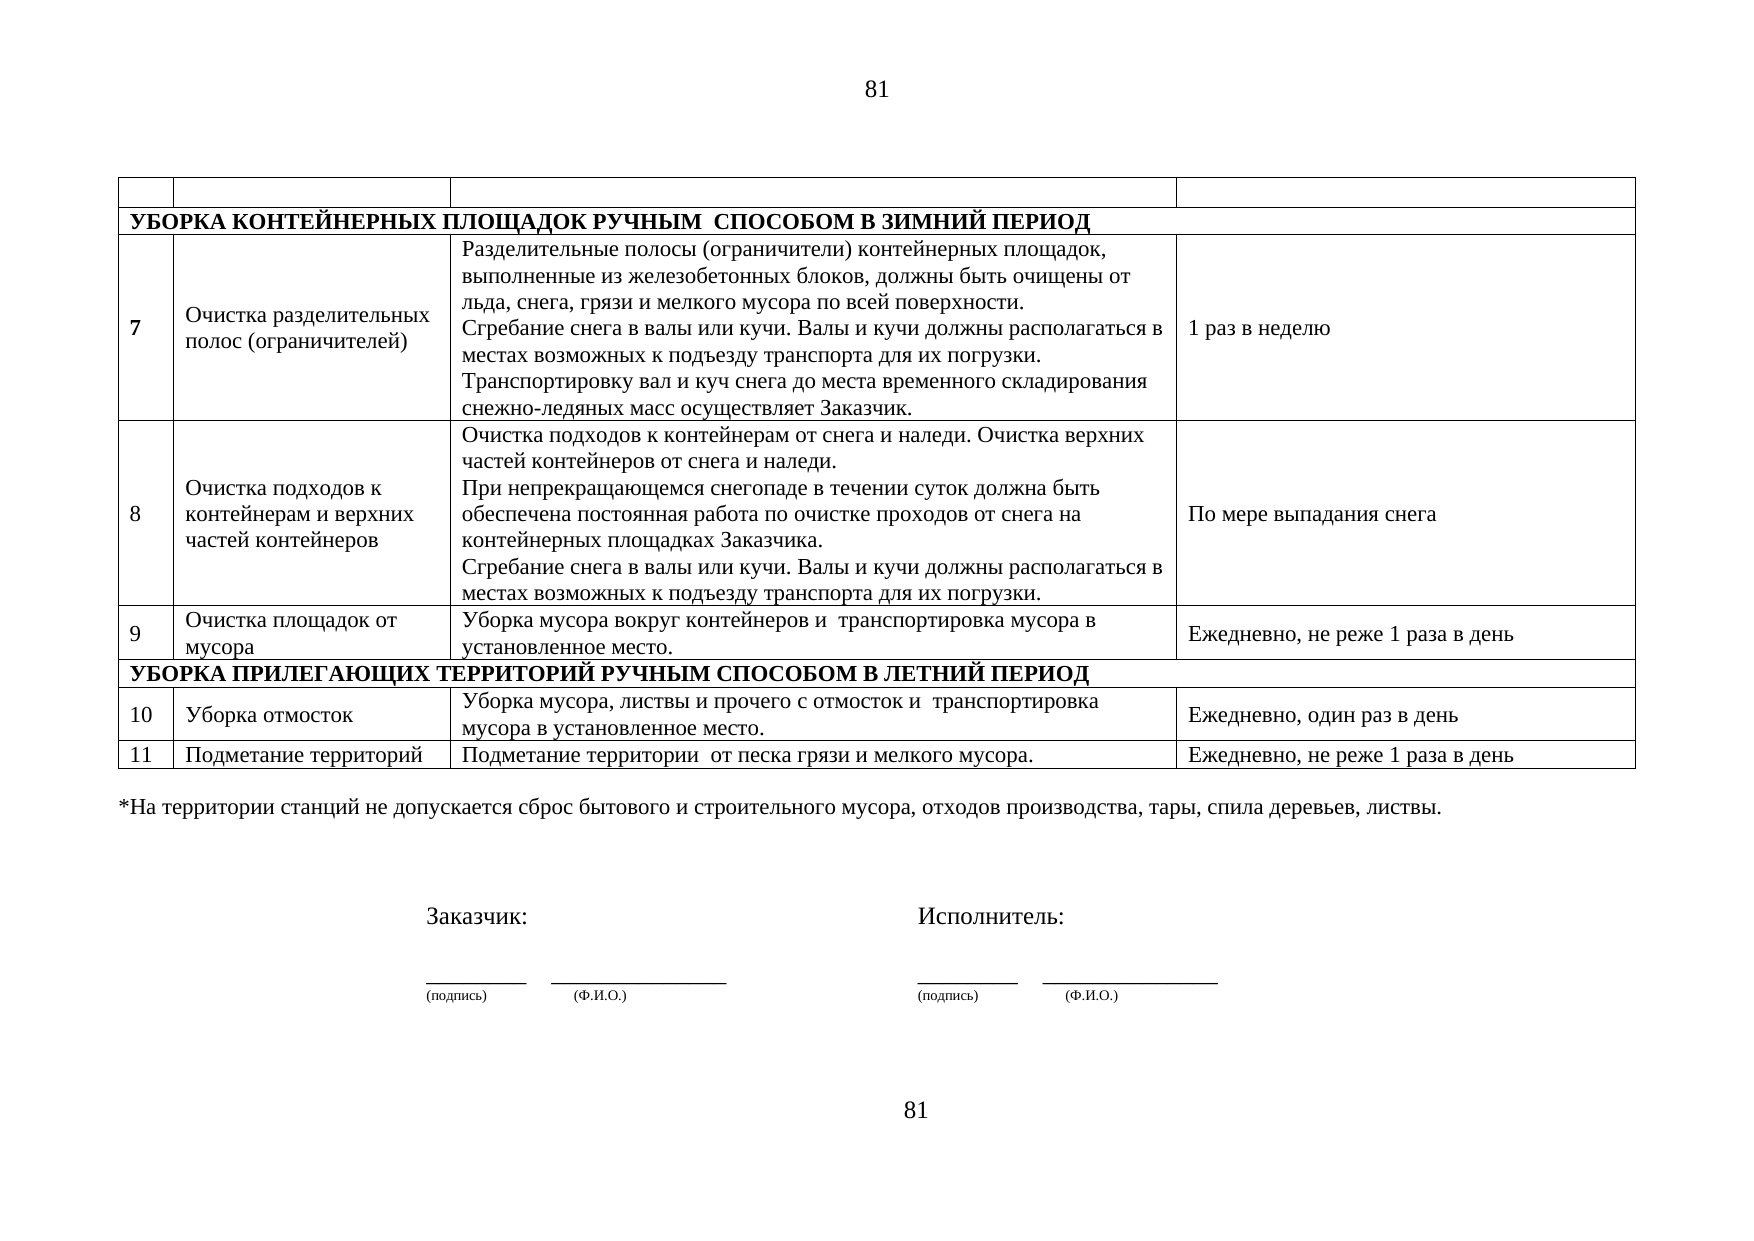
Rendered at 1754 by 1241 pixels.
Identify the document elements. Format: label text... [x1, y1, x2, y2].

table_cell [451, 178, 1176, 207]
table_cell 11 [119, 741, 173, 768]
table_cell Уборка отмосток [174, 688, 450, 740]
table_cell 10 [119, 688, 173, 740]
table_cell Очистка подходов к контейнерам от снега и наледи. Очистка верхних частей контейнеров от снега и наледи. При непрекращающемся снегопаде в течении суток должна быть обеспечена постоянная работа по очистке проходов от снега на контейнерных площадках Заказчика. Сгребание снега в валы или кучи. Валы и кучи должны располагаться в местах возможных к подъезду транспорта для их погрузки. [451, 421, 1176, 605]
table_cell По мере выпадания снега [1177, 421, 1635, 605]
table_cell 6 [119, 178, 173, 207]
table_cell Ежедневно, один раз в день [1177, 688, 1635, 740]
table_header Заказчик: ________ ______________ (подпись) (Ф.И.О.) [415, 901, 906, 1022]
table_cell Очистка разделительных полос (ограничителей) [174, 235, 450, 420]
table_cell Подметание территории от песка грязи и мелкого мусора. [451, 741, 1176, 768]
table_cell 7 [119, 235, 173, 420]
table_cell Разделительные полосы (ограничители) контейнерных площадок, выполненные из железобетонных блоков, должны быть очищены от льда, снега, грязи и мелкого мусора по всей поверхности. Сгребание снега в валы или кучи. Валы и кучи должны располагаться в местах возможных к подъезду транспорта для их погрузки. Транспортировку вал и куч снега до места временного складирования снежно-ледяных масс осуществляет Заказчик. [451, 235, 1176, 420]
table_cell 9 [119, 606, 173, 659]
table_cell Уборка мусора, листвы и прочего с отмосток и транспортировка мусора в установленное место. [451, 688, 1176, 740]
table_cell УБОРКА КОНТЕЙНЕРНЫХ ПЛОЩАДОК РУЧНЫМ СПОСОБОМ В ЗИМНИЙ ПЕРИОД [119, 208, 1635, 234]
table_cell Подметание территорий [174, 741, 450, 768]
table_cell Уборка мусора вокруг контейнеров и транспортировка мусора в установленное место. [451, 606, 1176, 659]
table_cell Ежедневно, не реже 1 раза в день [1177, 606, 1635, 659]
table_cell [174, 178, 450, 207]
table_cell 8 [119, 421, 173, 605]
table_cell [1177, 178, 1635, 207]
table_cell Очистка подходов к контейнерам и верхних частей контейнеров [174, 421, 450, 605]
table_cell УБОРКА ПРИЛЕГАЮЩИХ ТЕРРИТОРИЙ РУЧНЫМ СПОСОБОМ В ЛЕТНИЙ ПЕРИОД [119, 660, 1635, 687]
table_cell Ежедневно, не реже 1 раза в день [1177, 741, 1635, 768]
table_cell Очистка площадок от мусора [174, 606, 450, 659]
table_header Исполнитель: ________ ______________ (подпись) (Ф.И.О.) [906, 901, 1339, 1022]
table_cell 1 раз в неделю [1177, 235, 1635, 420]
text *На территории станций не допускается сброс бытового и строительного мусора, отходов производства, тары, спила деревьев, листвы. [118, 793, 1636, 819]
